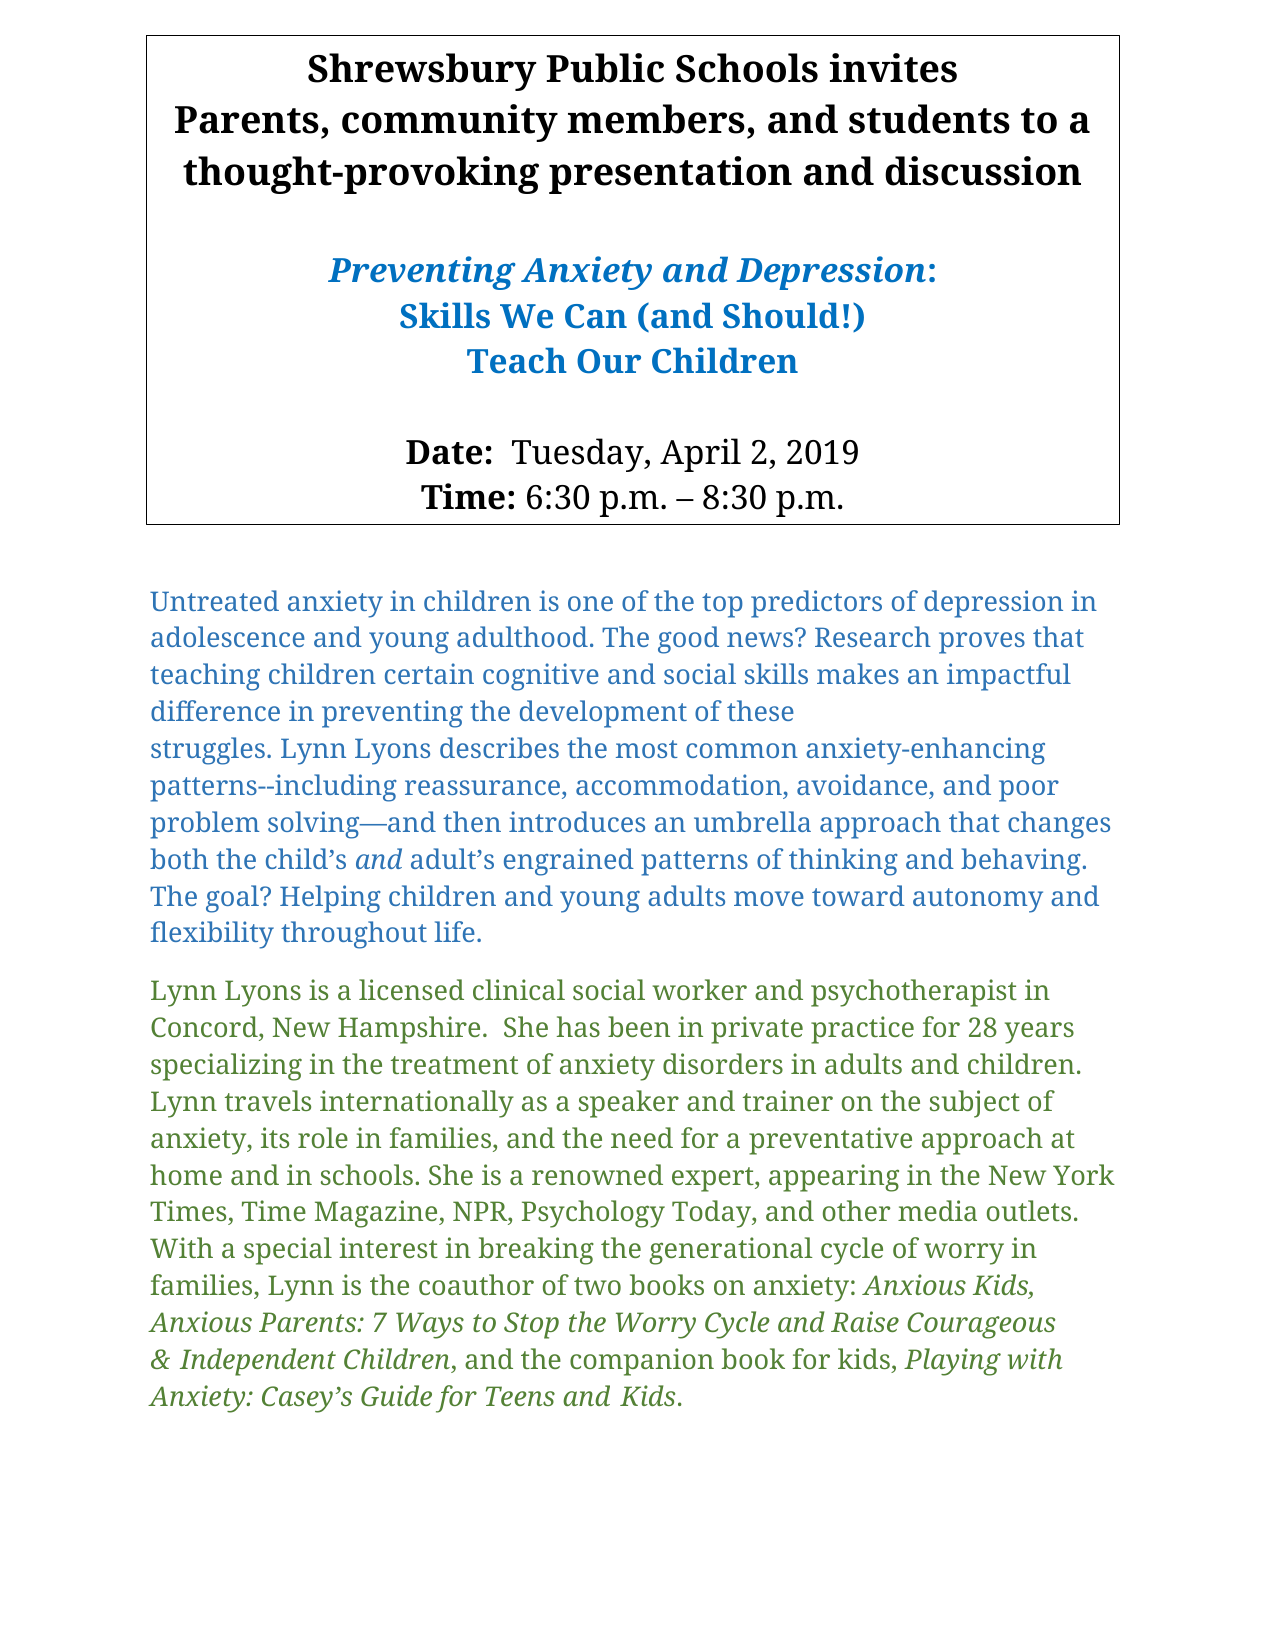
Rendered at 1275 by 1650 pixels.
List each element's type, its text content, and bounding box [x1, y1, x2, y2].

text Lynn Lyons is a licensed clinical social worker and psychotherapist in Concord, New Hampshire. She has been in private practice for 28 years specializing in the treatment of anxiety disorders in adults and children. Lynn travels internationally as a speaker and trainer on the subject of anxiety, its role in families, and the need for a preventative approach at home and in schools. She is a renowned expert, appearing in the New York Times, Time Magazine, NPR, Psychology Today, and other media outlets. With a special interest in breaking the generational cycle of worry in families, Lynn is the coauthor of two books on anxiety: Anxious Kids, Anxious Parents: 7 Ways to Stop the Worry Cycle and Raise Courageous & Independent Children, and the companion book for kids, Playing with Anxiety: Casey’s Guide for Teens and Kids. [150, 972, 1125, 1414]
text Untreated anxiety in children is one of the top predictors of depression in adolescence and young adulthood. The good news? Research proves that teaching children certain cognitive and social skills makes an impactful difference in preventing the development of these struggles. Lynn Lyons describes the most common anxiety-enhancing patterns--including reassurance, accommodation, avoidance, and poor problem solving—and then introduces an umbrella approach that changes both the child’s and adult’s engrained patterns of thinking and behaving. The goal? Helping children and young adults move toward autonomy and flexibility throughout life. [150, 582, 1125, 951]
